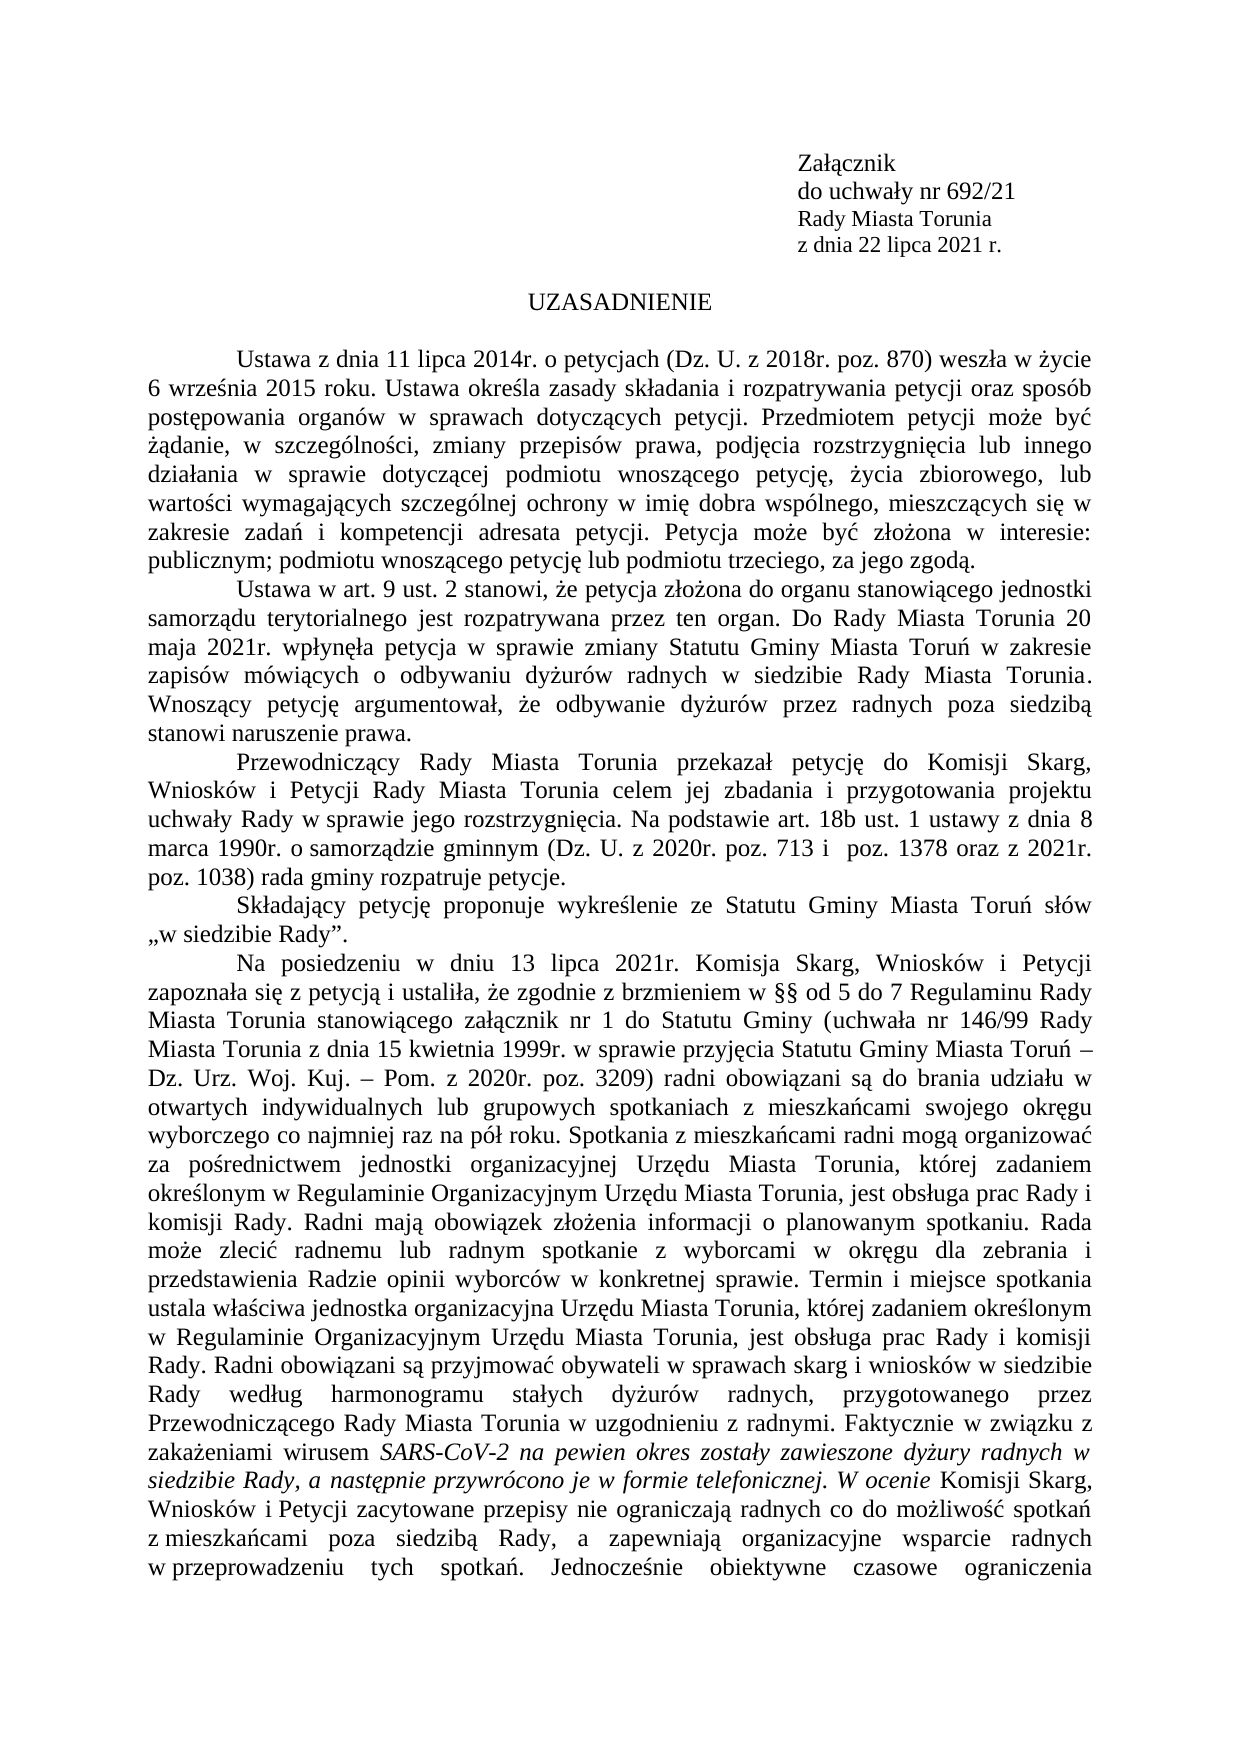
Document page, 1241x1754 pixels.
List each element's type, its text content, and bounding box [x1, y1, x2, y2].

subtitle Załącznik [148, 148, 1093, 176]
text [148, 948, 1093, 1580]
text z dnia 22 lipca 2021 r. [148, 231, 1093, 258]
text UZASADNIENIE [148, 287, 1093, 315]
text Ustawa w art. 9 ust. 2 stanowi, że petycja złożona do organu stanowiącego jednostki samorządu terytorialnego jest rozpatrywana przez ten organ. Do Rady Miasta Torunia 20 maja 2021r. wpłynęła petycja w sprawie zmiany Statutu Gminy Miasta Toruń w zakresie zapisów mówiących o odbywaniu dyżurów radnych w siedzibie Rady Miasta Torunia. Wnoszący petycję argumentował, że odbywanie dyżurów przez radnych poza siedzibą stanowi naruszenie prawa. [148, 574, 1093, 747]
text Przewodniczący Rady Miasta Torunia przekazał petycję do Komisji Skarg, Wniosków i Petycji Rady Miasta Torunia celem jej zbadania i przygotowania projektu uchwały Rady w sprawie jego rozstrzygnięcia. Na podstawie art. 18b ust. 1 ustawy z dnia 8 marca 1990r. o samorządzie gminnym (Dz. U. z 2020r. poz. 713 i poz. 1378 oraz z 2021r. poz. 1038) rada gminy rozpatruje petycje. [148, 747, 1093, 890]
text Rady Miasta Torunia [148, 205, 1093, 231]
text Ustawa z dnia 11 lipca 2014r. o petycjach (Dz. U. z 2018r. poz. 870) weszła w życie 6 września 2015 roku. Ustawa określa zasady składania i rozpatrywania petycji oraz sposób postępowania organów w sprawach dotyczących petycji. Przedmiotem petycji może być żądanie, w szczególności, zmiany przepisów prawa, podjęcia rozstrzygnięcia lub innego działania w sprawie dotyczącej podmiotu wnoszącego petycję, życia zbiorowego, lub wartości wymagających szczególnej ochrony w imię dobra wspólnego, mieszczących się w zakresie zadań i kompetencji adresata petycji. Petycja może być złożona w interesie: publicznym; podmiotu wnoszącego petycję lub podmiotu trzeciego, za jego zgodą. [148, 344, 1093, 574]
subtitle do uchwały nr 692/21 [148, 176, 1093, 205]
text Składający petycję proponuje wykreślenie ze Statutu Gminy Miasta Toruń słów „w siedzibie Rady”. [148, 890, 1093, 948]
